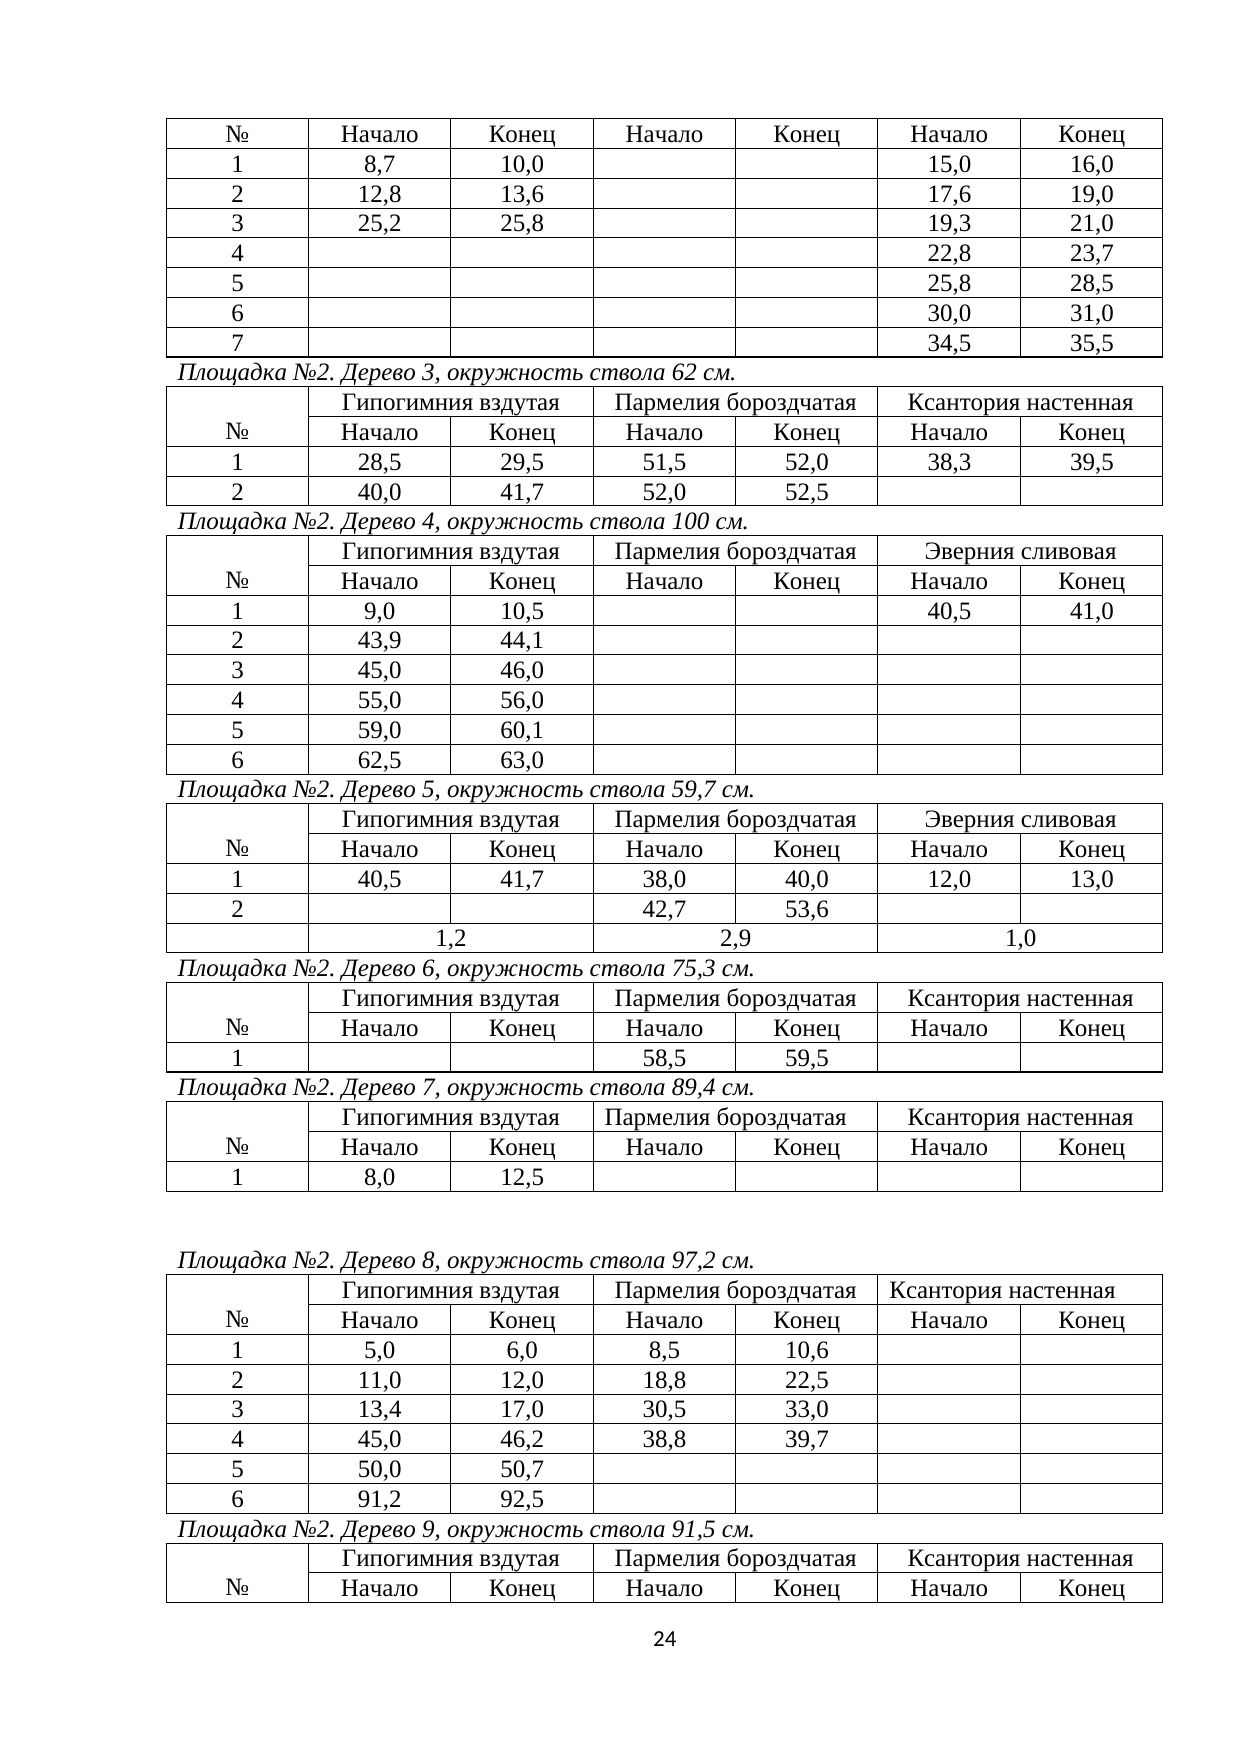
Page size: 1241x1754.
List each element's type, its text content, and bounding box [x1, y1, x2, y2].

table_cell [451, 1043, 593, 1071]
table_cell 1 [167, 596, 308, 624]
table_cell 2,9 [594, 924, 877, 952]
table_cell [1021, 685, 1162, 714]
table_cell 42,7 [594, 894, 735, 922]
table_cell 1,2 [309, 924, 593, 952]
table_cell 21,0 [1021, 209, 1162, 237]
table_cell [451, 328, 593, 356]
table_cell [878, 626, 1020, 654]
table_cell Конец [736, 1305, 877, 1334]
table_cell Начало [594, 566, 735, 595]
table_cell 43,9 [309, 626, 450, 654]
table_cell 13,6 [451, 179, 593, 207]
table_cell 34,5 [878, 328, 1020, 356]
table_cell Конец [736, 1013, 877, 1042]
table_cell [451, 238, 593, 267]
table_cell 10,0 [451, 149, 593, 178]
table_cell 13,4 [309, 1395, 450, 1423]
table_cell 59,0 [309, 715, 450, 744]
table_cell [451, 894, 593, 922]
table_cell [451, 268, 593, 297]
table_cell [736, 715, 877, 744]
table_cell 40,5 [878, 596, 1020, 624]
table_cell [594, 238, 735, 267]
table_cell [878, 1454, 1020, 1483]
table_cell [878, 1365, 1020, 1393]
table_cell [1021, 1424, 1162, 1453]
table_cell Конец [736, 566, 877, 595]
table_cell 19,3 [878, 209, 1020, 237]
table_cell 8,7 [309, 149, 450, 178]
table_cell 2 [167, 179, 308, 207]
table_cell [594, 149, 735, 178]
table_cell Конец [1021, 566, 1162, 595]
table_cell Конец [736, 834, 877, 863]
table_cell 22,5 [736, 1365, 877, 1393]
table_header Ксантория настенная [878, 983, 1162, 1012]
table_header Гипогимния вздутая [309, 1102, 593, 1131]
table_cell [1021, 1365, 1162, 1393]
table_cell [1021, 1043, 1162, 1071]
table_cell 3 [167, 209, 308, 237]
table_cell Конец [451, 834, 593, 863]
table_header № [167, 1102, 308, 1161]
table_cell Начало [594, 119, 735, 148]
table_cell [736, 179, 877, 207]
table_cell Начало [309, 1573, 450, 1602]
table_header Ксантория настенная [878, 387, 1162, 416]
table_cell Начало [878, 1573, 1020, 1602]
table_cell Начало [309, 1305, 450, 1334]
table_cell Конец [451, 1132, 593, 1161]
table_header № [167, 983, 308, 1042]
table_cell [878, 745, 1020, 773]
table_cell [1021, 1335, 1162, 1364]
table_cell 41,0 [1021, 596, 1162, 624]
text Площадка №2. Дерево 7, окружность ствола 89,4 см. [177, 1073, 1152, 1101]
table_cell Начало [309, 1132, 450, 1161]
table_cell Конец [1021, 1132, 1162, 1161]
table_cell 11,0 [309, 1365, 450, 1393]
table_cell 8,5 [594, 1335, 735, 1364]
table_cell [594, 596, 735, 624]
table_cell 19,0 [1021, 179, 1162, 207]
table_cell 63,0 [451, 745, 593, 773]
table_cell Начало [594, 1132, 735, 1161]
table_cell 28,5 [1021, 268, 1162, 297]
table_cell 17,0 [451, 1395, 593, 1423]
table_cell 46,0 [451, 655, 593, 684]
table_cell 23,7 [1021, 238, 1162, 267]
table_cell [594, 179, 735, 207]
table_cell 41,7 [451, 477, 593, 505]
table_cell 4 [167, 1424, 308, 1453]
table_cell Начало [594, 1013, 735, 1042]
table_header Гипогимния вздутая [309, 983, 593, 1012]
table_cell 1 [167, 149, 308, 178]
table_cell [594, 209, 735, 237]
table_cell [736, 268, 877, 297]
table_header № [167, 536, 308, 595]
text Площадка №2. Дерево 5, окружность ствола 59,7 см. [177, 775, 1152, 803]
table_cell 4 [167, 238, 308, 267]
table_cell [451, 298, 593, 327]
table_cell Конец [451, 1573, 593, 1602]
table_cell 7 [167, 328, 308, 356]
table_cell [878, 1484, 1020, 1513]
table_cell 1 [167, 447, 308, 476]
table_cell Конец [451, 417, 593, 446]
table_cell 92,5 [451, 1484, 593, 1513]
table_header Пармелия бороздчатая [594, 983, 877, 1012]
table_cell Начало [878, 566, 1020, 595]
table_cell 39,5 [1021, 447, 1162, 476]
table_cell 39,7 [736, 1424, 877, 1453]
table_cell 45,0 [309, 1424, 450, 1453]
table_cell 18,8 [594, 1365, 735, 1393]
table_cell [594, 626, 735, 654]
table_cell 38,3 [878, 447, 1020, 476]
table_cell 25,8 [878, 268, 1020, 297]
table_cell [736, 1484, 877, 1513]
table_cell 10,5 [451, 596, 593, 624]
table_cell [736, 596, 877, 624]
table_cell [878, 655, 1020, 684]
table_cell 12,5 [451, 1162, 593, 1191]
table_cell Конец [451, 119, 593, 148]
table_cell [878, 1043, 1020, 1071]
table_cell 38,8 [594, 1424, 735, 1453]
table_cell [1021, 1454, 1162, 1483]
table_header № [167, 1544, 308, 1602]
table_cell 4 [167, 685, 308, 714]
table_cell [878, 1424, 1020, 1453]
table_cell 9,0 [309, 596, 450, 624]
table_cell 30,5 [594, 1395, 735, 1423]
table_cell 5 [167, 1454, 308, 1483]
table_cell Конец [1021, 1573, 1162, 1602]
table_cell Конец [736, 1573, 877, 1602]
table_cell [878, 685, 1020, 714]
table_cell 41,7 [451, 864, 593, 893]
table_cell 33,0 [736, 1395, 877, 1423]
table_cell 55,0 [309, 685, 450, 714]
table_cell 1,0 [878, 924, 1162, 952]
table_cell [594, 1162, 735, 1191]
table_cell Начало [594, 1305, 735, 1334]
table_cell 31,0 [1021, 298, 1162, 327]
table_cell [594, 1454, 735, 1483]
table_header Гипогимния вздутая [309, 1544, 593, 1572]
table_cell 1 [167, 864, 308, 893]
table_cell [878, 894, 1020, 922]
table_cell Конец [736, 417, 877, 446]
table_cell 6 [167, 298, 308, 327]
table_cell [878, 715, 1020, 744]
table_cell Начало [878, 834, 1020, 863]
table_header Пармелия бороздчатая [594, 804, 877, 833]
table_cell [167, 924, 308, 952]
table_cell [309, 268, 450, 297]
table_cell [594, 715, 735, 744]
table_cell Конец [1021, 1013, 1162, 1042]
table_cell [1021, 1162, 1162, 1191]
table_cell Конец [736, 119, 877, 148]
table_cell 6 [167, 745, 308, 773]
text Площадка №2. Дерево 8, окружность ствола 97,2 см. [177, 1246, 1152, 1274]
table_cell 50,0 [309, 1454, 450, 1483]
table_cell [309, 298, 450, 327]
table_cell 1 [167, 1335, 308, 1364]
table_cell Начало [878, 1132, 1020, 1161]
table_cell 3 [167, 655, 308, 684]
text Площадка №2. Дерево 3, окружность ствола 62 см. [177, 358, 1152, 386]
table_cell Конец [1021, 417, 1162, 446]
table_cell [736, 1454, 877, 1483]
table_cell 6,0 [451, 1335, 593, 1364]
table_header Эверния сливовая [878, 536, 1162, 565]
table_cell [1021, 477, 1162, 505]
text Площадка №2. Дерево 9, окружность ствола 91,5 см. [177, 1514, 1152, 1542]
table_cell [1021, 1484, 1162, 1513]
table_cell 28,5 [309, 447, 450, 476]
table_header Пармелия бороздчатая [594, 1102, 877, 1131]
table_cell 5,0 [309, 1335, 450, 1364]
text Площадка №2. Дерево 4, окружность ствола 100 см. [177, 506, 1152, 535]
table_cell 52,5 [736, 477, 877, 505]
table_cell 6 [167, 1484, 308, 1513]
table_cell Начало [594, 417, 735, 446]
table_cell Конец [1021, 1305, 1162, 1334]
table_cell [594, 298, 735, 327]
table_cell 91,2 [309, 1484, 450, 1513]
table_header Гипогимния вздутая [309, 536, 593, 565]
table_cell [736, 149, 877, 178]
table_cell 59,5 [736, 1043, 877, 1071]
table_header № [167, 1275, 308, 1334]
table_cell [309, 894, 450, 922]
table_cell [309, 1043, 450, 1071]
table_cell [1021, 655, 1162, 684]
table_cell Начало [309, 417, 450, 446]
table_cell Начало [594, 834, 735, 863]
table_cell 25,8 [451, 209, 593, 237]
table_cell [1021, 894, 1162, 922]
table_cell 8,0 [309, 1162, 450, 1191]
table_cell 2 [167, 477, 308, 505]
table_cell [594, 1484, 735, 1513]
text Площадка №2. Дерево 6, окружность ствола 75,3 см. [177, 953, 1152, 982]
table_cell 51,5 [594, 447, 735, 476]
table_cell 5 [167, 268, 308, 297]
table_cell Начало [309, 834, 450, 863]
table_cell [736, 685, 877, 714]
table_cell 16,0 [1021, 149, 1162, 178]
table_header Пармелия бороздчатая [594, 387, 877, 416]
table_cell [736, 209, 877, 237]
table_header Ксантория настенная [878, 1544, 1162, 1572]
table_cell [309, 328, 450, 356]
table_cell Начало [878, 1013, 1020, 1042]
table_cell 2 [167, 894, 308, 922]
table_header Гипогимния вздутая [309, 1275, 593, 1304]
table_cell 52,0 [594, 477, 735, 505]
table_cell [878, 1162, 1020, 1191]
table_cell Конец [451, 1013, 593, 1042]
table_cell 58,5 [594, 1043, 735, 1071]
table_cell Начало [309, 119, 450, 148]
table_cell 62,5 [309, 745, 450, 773]
table_cell Конец [1021, 119, 1162, 148]
table_header Ксантория настенная [878, 1102, 1162, 1131]
table_cell [878, 477, 1020, 505]
table_cell Начало [309, 1013, 450, 1042]
table_cell 56,0 [451, 685, 593, 714]
table_cell 40,0 [736, 864, 877, 893]
table_header Эверния сливовая [878, 804, 1162, 833]
table_cell 5 [167, 715, 308, 744]
table_cell Конец [1021, 834, 1162, 863]
table_cell [594, 328, 735, 356]
table_header № [167, 804, 308, 863]
table_cell 22,8 [878, 238, 1020, 267]
table_cell [878, 1395, 1020, 1423]
table_header Гипогимния вздутая [309, 804, 593, 833]
table_cell 1 [167, 1162, 308, 1191]
table_cell 29,5 [451, 447, 593, 476]
table_cell 12,0 [451, 1365, 593, 1393]
table_cell [736, 298, 877, 327]
table_cell Начало [878, 1305, 1020, 1334]
table_header № [167, 119, 308, 148]
table_cell [736, 328, 877, 356]
table_cell 52,0 [736, 447, 877, 476]
table_cell [1021, 626, 1162, 654]
table_cell Начало [309, 566, 450, 595]
table_cell Начало [594, 1573, 735, 1602]
table_cell 53,6 [736, 894, 877, 922]
table_header Гипогимния вздутая [309, 387, 593, 416]
table_cell [736, 626, 877, 654]
table_cell Начало [878, 119, 1020, 148]
table_cell [594, 745, 735, 773]
table_cell 25,2 [309, 209, 450, 237]
table_header № [167, 387, 308, 446]
table_cell 40,0 [309, 477, 450, 505]
table_cell 12,8 [309, 179, 450, 207]
table_header Пармелия бороздчатая [594, 1275, 877, 1304]
table_cell 30,0 [878, 298, 1020, 327]
table_cell 46,2 [451, 1424, 593, 1453]
table_cell 40,5 [309, 864, 450, 893]
table_cell 35,5 [1021, 328, 1162, 356]
table_cell Начало [878, 417, 1020, 446]
table_cell 50,7 [451, 1454, 593, 1483]
table_cell 38,0 [594, 864, 735, 893]
table_cell 3 [167, 1395, 308, 1423]
table_cell [594, 268, 735, 297]
table_cell [736, 745, 877, 773]
table_cell 10,6 [736, 1335, 877, 1364]
table_header Пармелия бороздчатая [594, 536, 877, 565]
table_cell 44,1 [451, 626, 593, 654]
table_cell 2 [167, 626, 308, 654]
table_cell 17,6 [878, 179, 1020, 207]
table_cell [309, 238, 450, 267]
table_cell 45,0 [309, 655, 450, 684]
table_cell [736, 655, 877, 684]
table_cell 12,0 [878, 864, 1020, 893]
table_cell [736, 238, 877, 267]
table_cell 60,1 [451, 715, 593, 744]
table_header Ксантория настенная [878, 1275, 1162, 1304]
table_cell [1021, 745, 1162, 773]
table_cell Конец [736, 1132, 877, 1161]
table_cell Конец [451, 1305, 593, 1334]
table_cell [1021, 1395, 1162, 1423]
table_cell 1 [167, 1043, 308, 1071]
table_cell Конец [451, 566, 593, 595]
table_cell [1021, 715, 1162, 744]
table_cell [736, 1162, 877, 1191]
table_cell [878, 1335, 1020, 1364]
table_cell 2 [167, 1365, 308, 1393]
table_cell 15,0 [878, 149, 1020, 178]
table_cell 13,0 [1021, 864, 1162, 893]
table_cell [594, 655, 735, 684]
table_cell [594, 685, 735, 714]
table_header Пармелия бороздчатая [594, 1544, 877, 1572]
